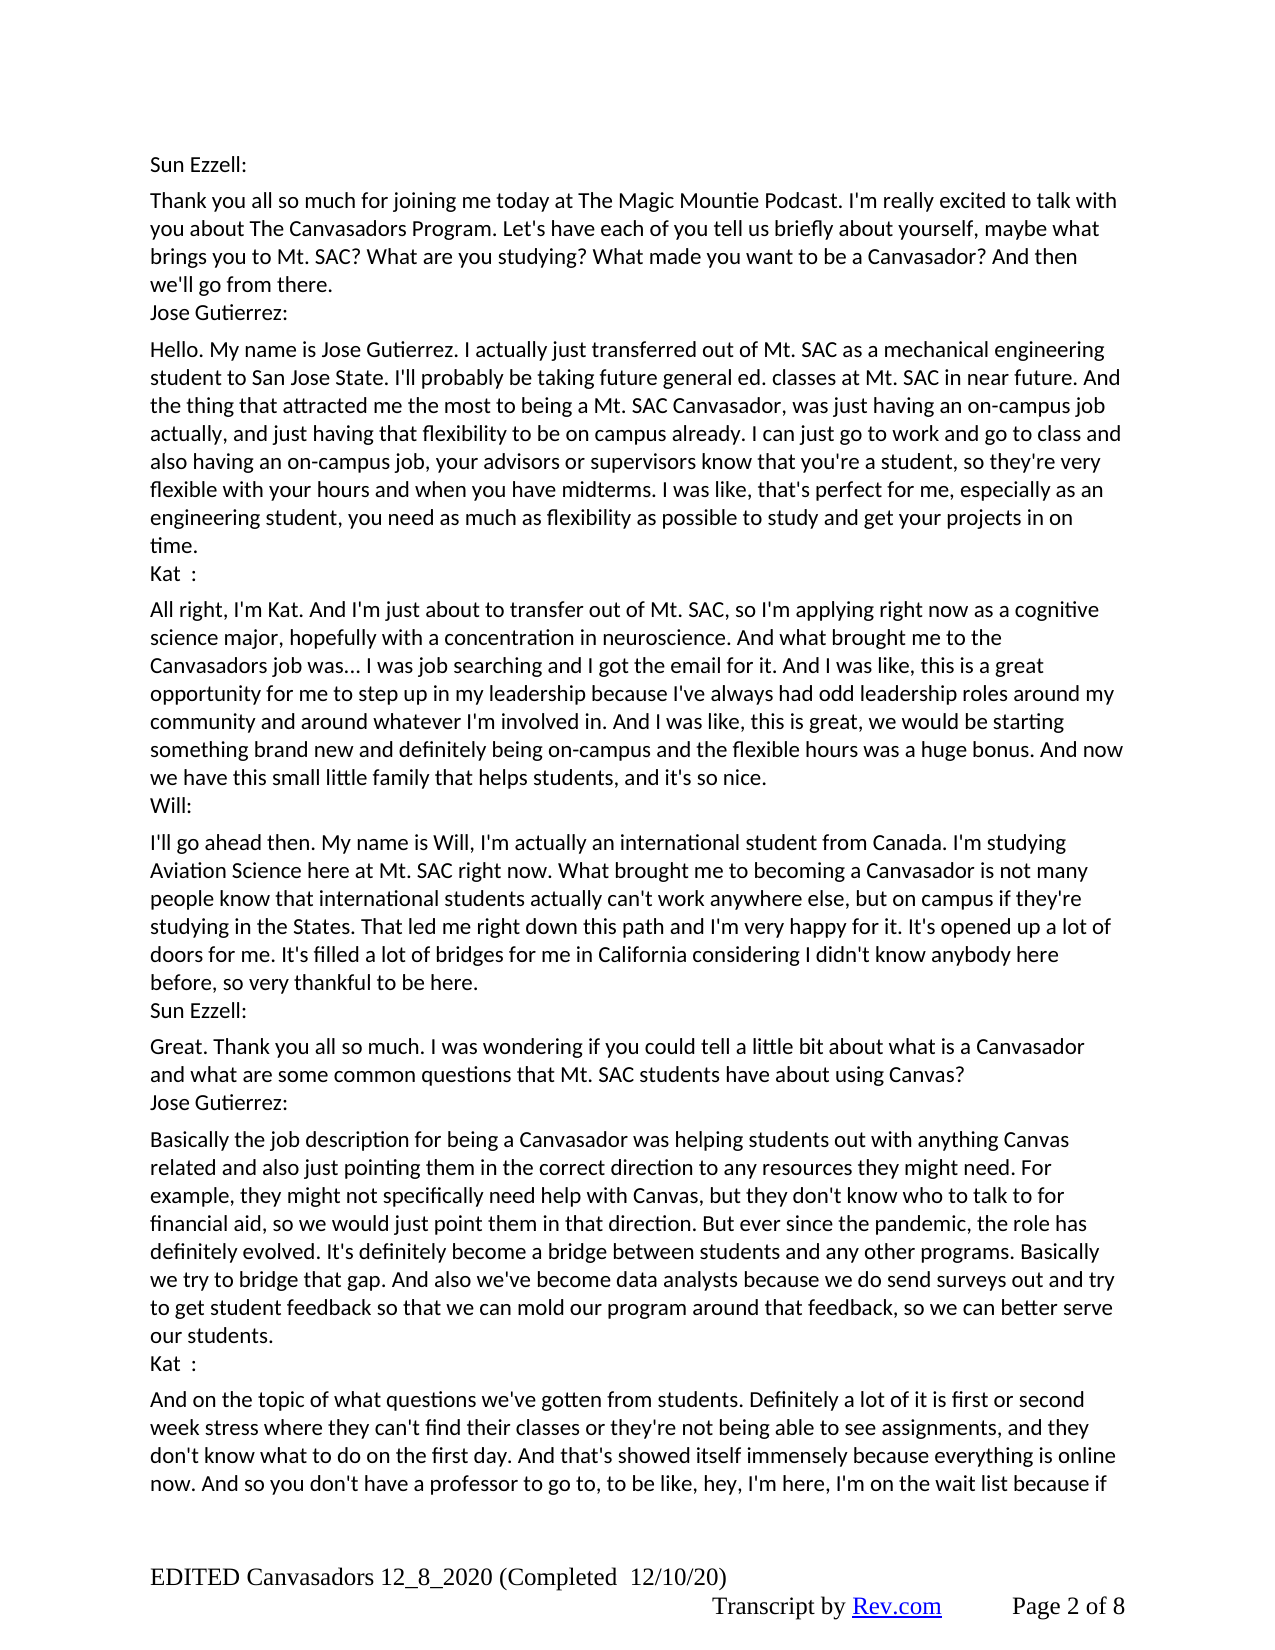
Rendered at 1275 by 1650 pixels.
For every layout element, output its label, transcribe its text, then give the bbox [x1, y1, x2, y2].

text Basically the job description for being a Canvasador was helping students out with anything Canvas related and also just pointing them in the correct direction to any resources they might need. For example, they might not specifically need help with Canvas, but they don't know who to talk to for financial aid, so we would just point them in that direction. But ever since the pandemic, the role has definitely evolved. It's definitely become a bridge between students and any other programs. Basically we try to bridge that gap. And also we've become data analysts because we do send surveys out and try to get student feedback so that we can mold our program around that feedback, so we can better serve our students. [150, 1125, 1125, 1349]
text Sun Ezzell: [150, 150, 1125, 178]
text Hello. My name is Jose Gutierrez. I actually just transferred out of Mt. SAC as a mechanical engineering student to San Jose State. I'll probably be taking future general ed. classes at Mt. SAC in near future. And the thing that attracted me the most to being a Mt. SAC Canvasador, was just having an on-campus job actually, and just having that flexibility to be on campus already. I can just go to work and go to class and also having an on-campus job, your advisors or supervisors know that you're a student, so they're very flexible with your hours and when you have midterms. I was like, that's perfect for me, especially as an engineering student, you need as much as flexibility as possible to study and get your projects in on time. [150, 335, 1125, 559]
text Kat : [150, 559, 1125, 587]
text Sun Ezzell: [150, 996, 1125, 1024]
text Will: [150, 791, 1125, 819]
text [150, 1385, 1125, 1497]
text Thank you all so much for joining me today at The Magic Mountie Podcast. I'm really excited to talk with you about The Canvasadors Program. Let's have each of you tell us briefly about yourself, maybe what brings you to Mt. SAC? What are you studying? What made you want to be a Canvasador? And then we'll go from there. [150, 186, 1125, 298]
text Great. Thank you all so much. I was wondering if you could tell a little bit about what is a Canvasador and what are some common questions that Mt. SAC students have about using Canvas? [150, 1032, 1125, 1088]
text Jose Gutierrez: [150, 1088, 1125, 1116]
text All right, I'm Kat. And I'm just about to transfer out of Mt. SAC, so I'm applying right now as a cognitive science major, hopefully with a concentration in neuroscience. And what brought me to the Canvasadors job was... I was job searching and I got the email for it. And I was like, this is a great opportunity for me to step up in my leadership because I've always had odd leadership roles around my community and around whatever I'm involved in. And I was like, this is great, we would be starting something brand new and definitely being on-campus and the flexible hours was a huge bonus. And now we have this small little family that helps students, and it's so nice. [150, 595, 1125, 791]
text Jose Gutierrez: [150, 298, 1125, 326]
text Kat : [150, 1349, 1125, 1377]
text I'll go ahead then. My name is Will, I'm actually an international student from Canada. I'm studying Aviation Science here at Mt. SAC right now. What brought me to becoming a Canvasador is not many people know that international students actually can't work anywhere else, but on campus if they're studying in the States. That led me right down this path and I'm very happy for it. It's opened up a lot of doors for me. It's filled a lot of bridges for me in California considering I didn't know anybody here before, so very thankful to be here. [150, 828, 1125, 996]
